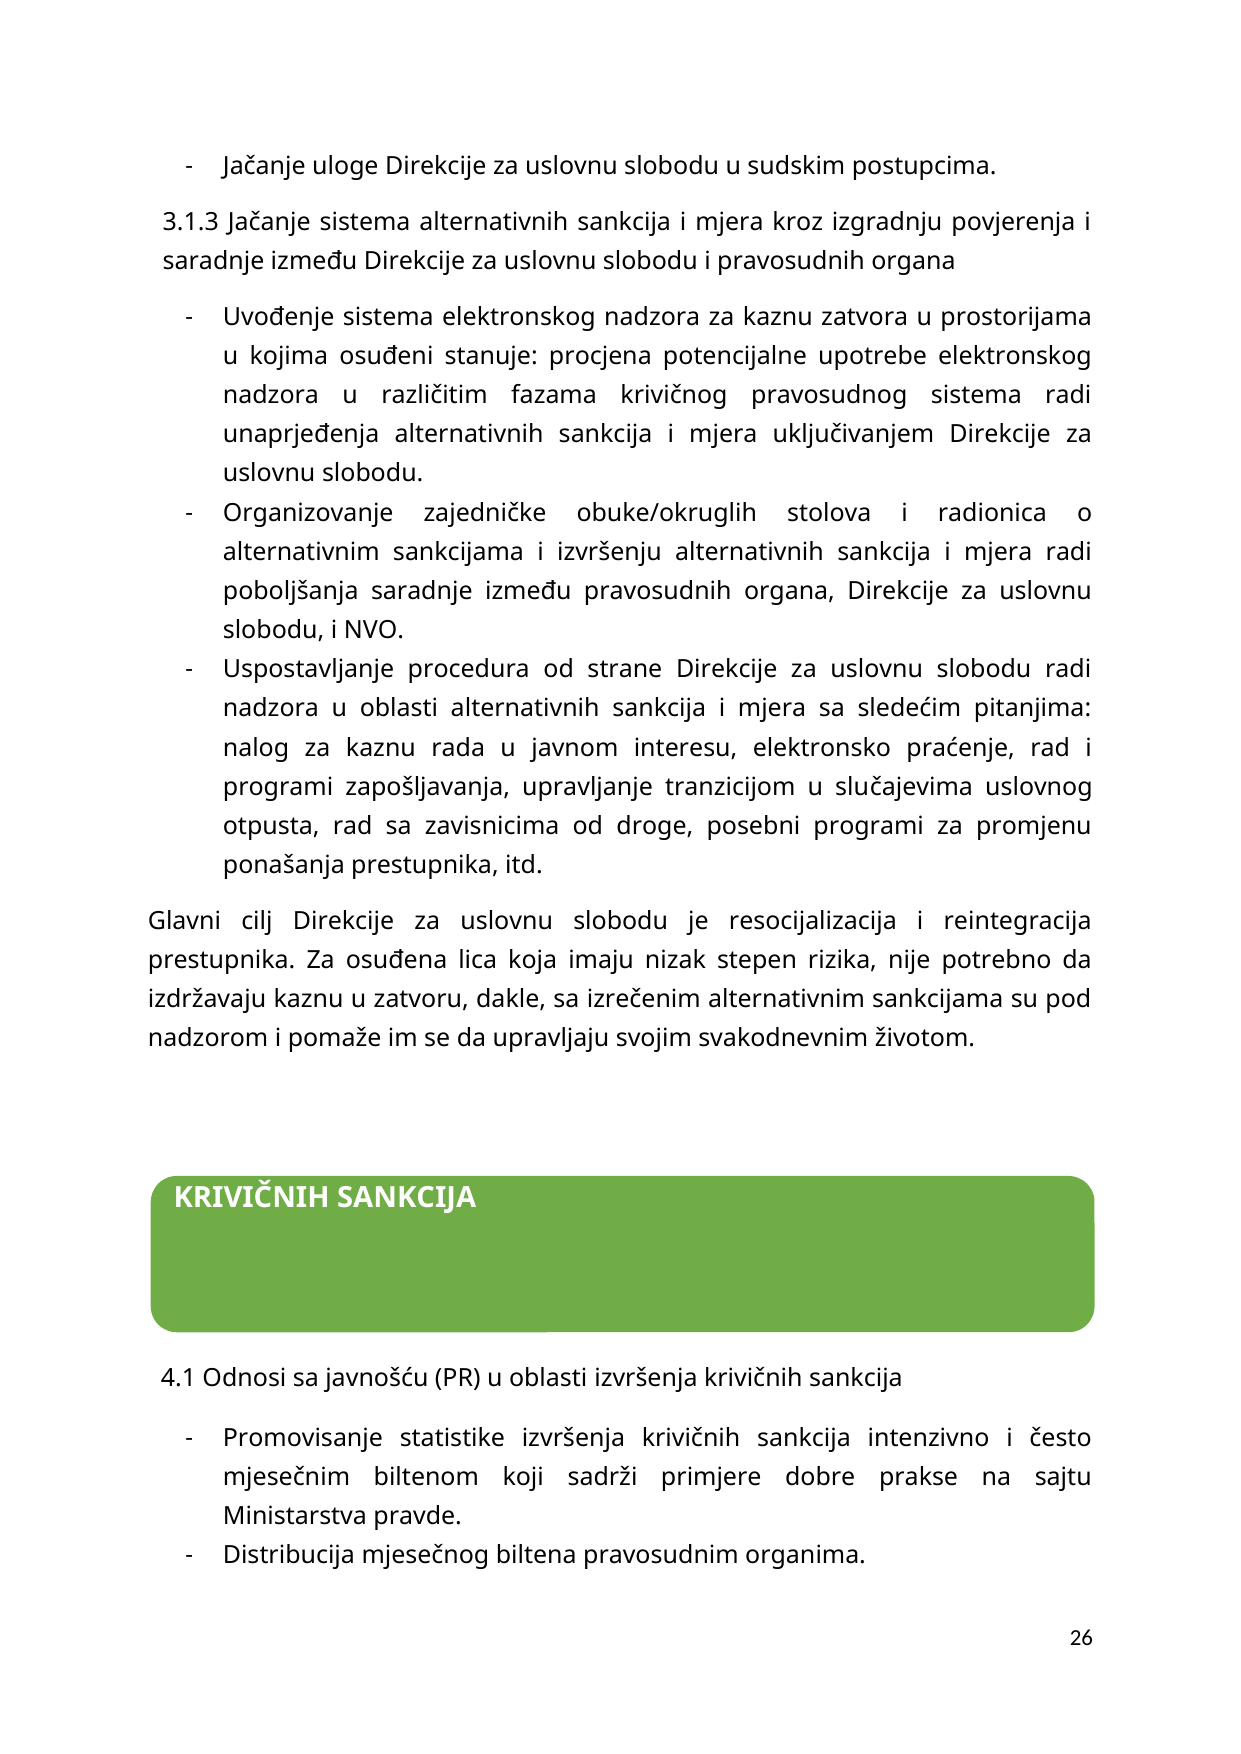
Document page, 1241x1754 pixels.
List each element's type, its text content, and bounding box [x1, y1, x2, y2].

text Glavni cilj Direkcije za uslovnu slobodu je resocijalizacija i reintegracija prestupnika. Za osuđena lica koja imaju nizak stepen rizika, nije potrebno da izdržavaju kaznu u zatvoru, dakle, sa izrečenim alternativnim sankcijama su pod nadzorom i pomaže im se da upravljaju svojim svakodnevnim životom. [148, 903, 1093, 1054]
text 3.1.3 Jačanje sistema alternativnih sankcija i mjera kroz izgradnju povjerenja i saradnje između Direkcije za uslovnu slobodu i pravosudnih organa [162, 203, 1093, 277]
list Organizovanje zajedničke obuke/okruglih stolova i radionica o alternativnim sankcijama i izvršenju alternativnih sankcija i mjera radi poboljšanja saradnje između pravosudnih organa, Direkcije za uslovnu slobodu, i NVO. [185, 494, 1093, 646]
list Jačanje uloge Direkcije za uslovnu slobodu u sudskim postupcima. [185, 148, 1093, 182]
list Distribucija mjesečnog biltena pravosudnim organima. [185, 1537, 1093, 1571]
list Promovisanje statistike izvršenja krivičnih sankcija intenzivno i često mjesečnim biltenom koji sadrži primjere dobre prakse na sajtu Ministarstva pravde. [185, 1419, 1093, 1532]
text Opening t4.1 Odnosi sa javnošću (PR) u oblasti izvršenja krivičnih sankcija [148, 1076, 1093, 1396]
list Uvođenje sistema elektronskog nadzora za kaznu zatvora u prostorijama u kojima osuđeni stanuje: procjena potencijalne upotrebe elektronskog nadzora u različitim fazama krivičnog pravosudnog sistema radi unaprjeđenja alternativnih sankcija i mjera uključivanjem Direkcije za uslovnu slobodu. [185, 298, 1093, 489]
list Uspostavljanje procedura od strane Direkcije za uslovnu slobodu radi nadzora u oblasti alternativnih sankcija i mjera sa sledećim pitanjima: nalog za kaznu rada u javnom interesu, elektronsko praćenje, rad i programi zapošljavanja, upravljanje tranzicijom u slučajevima uslovnog otpusta, rad sa zavisnicima od droge, posebni programi za promjenu ponašanja prestupnika, itd. [185, 651, 1093, 881]
